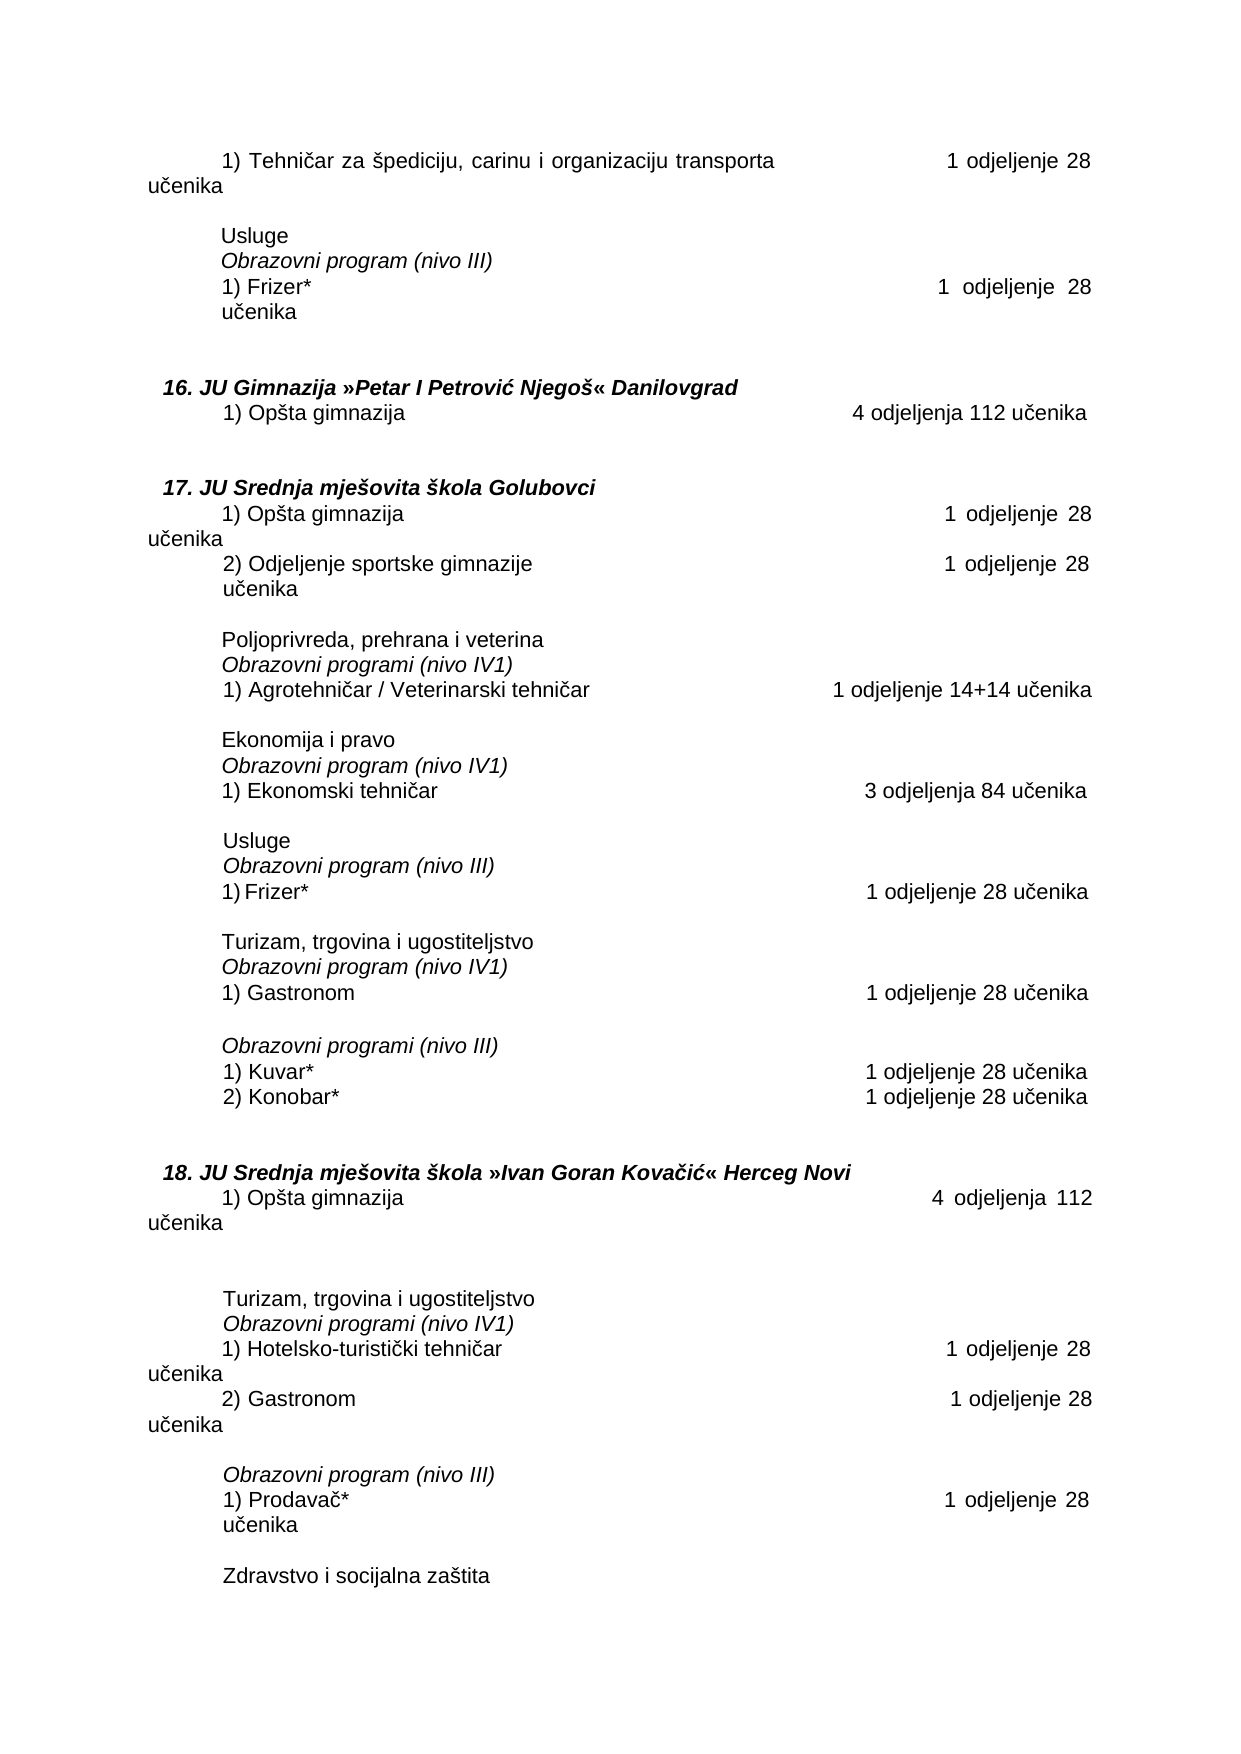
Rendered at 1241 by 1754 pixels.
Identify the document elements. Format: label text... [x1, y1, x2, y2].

text Usluge [148, 223, 1093, 248]
text Obrazovni programi (nivo IV1) [148, 652, 1093, 677]
text Usluge [223, 828, 1093, 853]
text 1) Kuvar* 1 odjeljenje 28 učenika [223, 1059, 1093, 1084]
text Obrazovni programi (nivo IV1) [223, 1311, 1093, 1336]
text 1) Agrotehničar / Veterinarski tehničar 1 odjeljenje 14+14 učenika [223, 677, 1093, 702]
text 16. JU Gimnazija »Petar I Petrović Njegoš« Danilovgrad [163, 374, 1093, 400]
text Obrazovni program (nivo IV1) [148, 954, 1093, 979]
text Obrazovni program (nivo III) [223, 1462, 1093, 1487]
text 1) Hotelsko-turistički tehničar 1 odjeljenje 28 učenika [148, 1336, 1093, 1386]
text Obrazovni program (nivo III) [223, 853, 1093, 879]
text Obrazovni program (nivo III) [148, 248, 1093, 274]
text Poljoprivreda, prehrana i veterina [148, 627, 1093, 652]
text Turizam, trgovina i ugostiteljstvo [223, 1286, 1093, 1311]
list Frizer* 1 odjeljenje 28 učenika [221, 879, 1093, 904]
text 1) Frizer* 1 odjeljenje 28 učenika [221, 274, 1093, 324]
text 2) Konobar* 1 odjeljenje 28 učenika [223, 1084, 1093, 1109]
text Obrazovni programi (nivo III) [148, 1033, 1093, 1059]
text 1) Ekonomski tehničar 3 odjeljenja 84 učenika [185, 778, 1093, 803]
text 1) Tehničar za špediciju, carinu i organizaciju transporta 1 odjeljenje 28 učenika [148, 148, 1093, 198]
text Obrazovni program (nivo IV1) [185, 753, 1093, 778]
text 1) Gastronom 1 odjeljenje 28 učenika [148, 979, 1093, 1005]
text 1) Opšta gimnazija 1 odjeljenje 28 učenika [148, 501, 1093, 551]
text Turizam, trgovina i ugostiteljstvo [148, 929, 1093, 954]
text 18. JU Srednja mješovita škola »Ivan Goran Kovačić« Herceg Novi [163, 1159, 1093, 1185]
text Ekonomija i pravo [185, 727, 1093, 753]
text 2) Odjeljenje sportske gimnazije 1 odjeljenje 28 učenika [223, 551, 1093, 601]
text 2) Gastronom 1 odjeljenje 28 učenika [148, 1386, 1093, 1437]
text 17. JU Srednja mješovita škola Golubovci [163, 475, 1093, 501]
text 1) Opšta gimnazija 4 odjeljenja 112 učenika [148, 1185, 1093, 1235]
text 1) Prodavač* 1 odjeljenje 28 učenika [223, 1487, 1093, 1538]
text 1) Opšta gimnazija 4 odjeljenja 112 učenika [223, 400, 1093, 425]
text Zdravstvo i socijalna zaštita [223, 1563, 1093, 1588]
